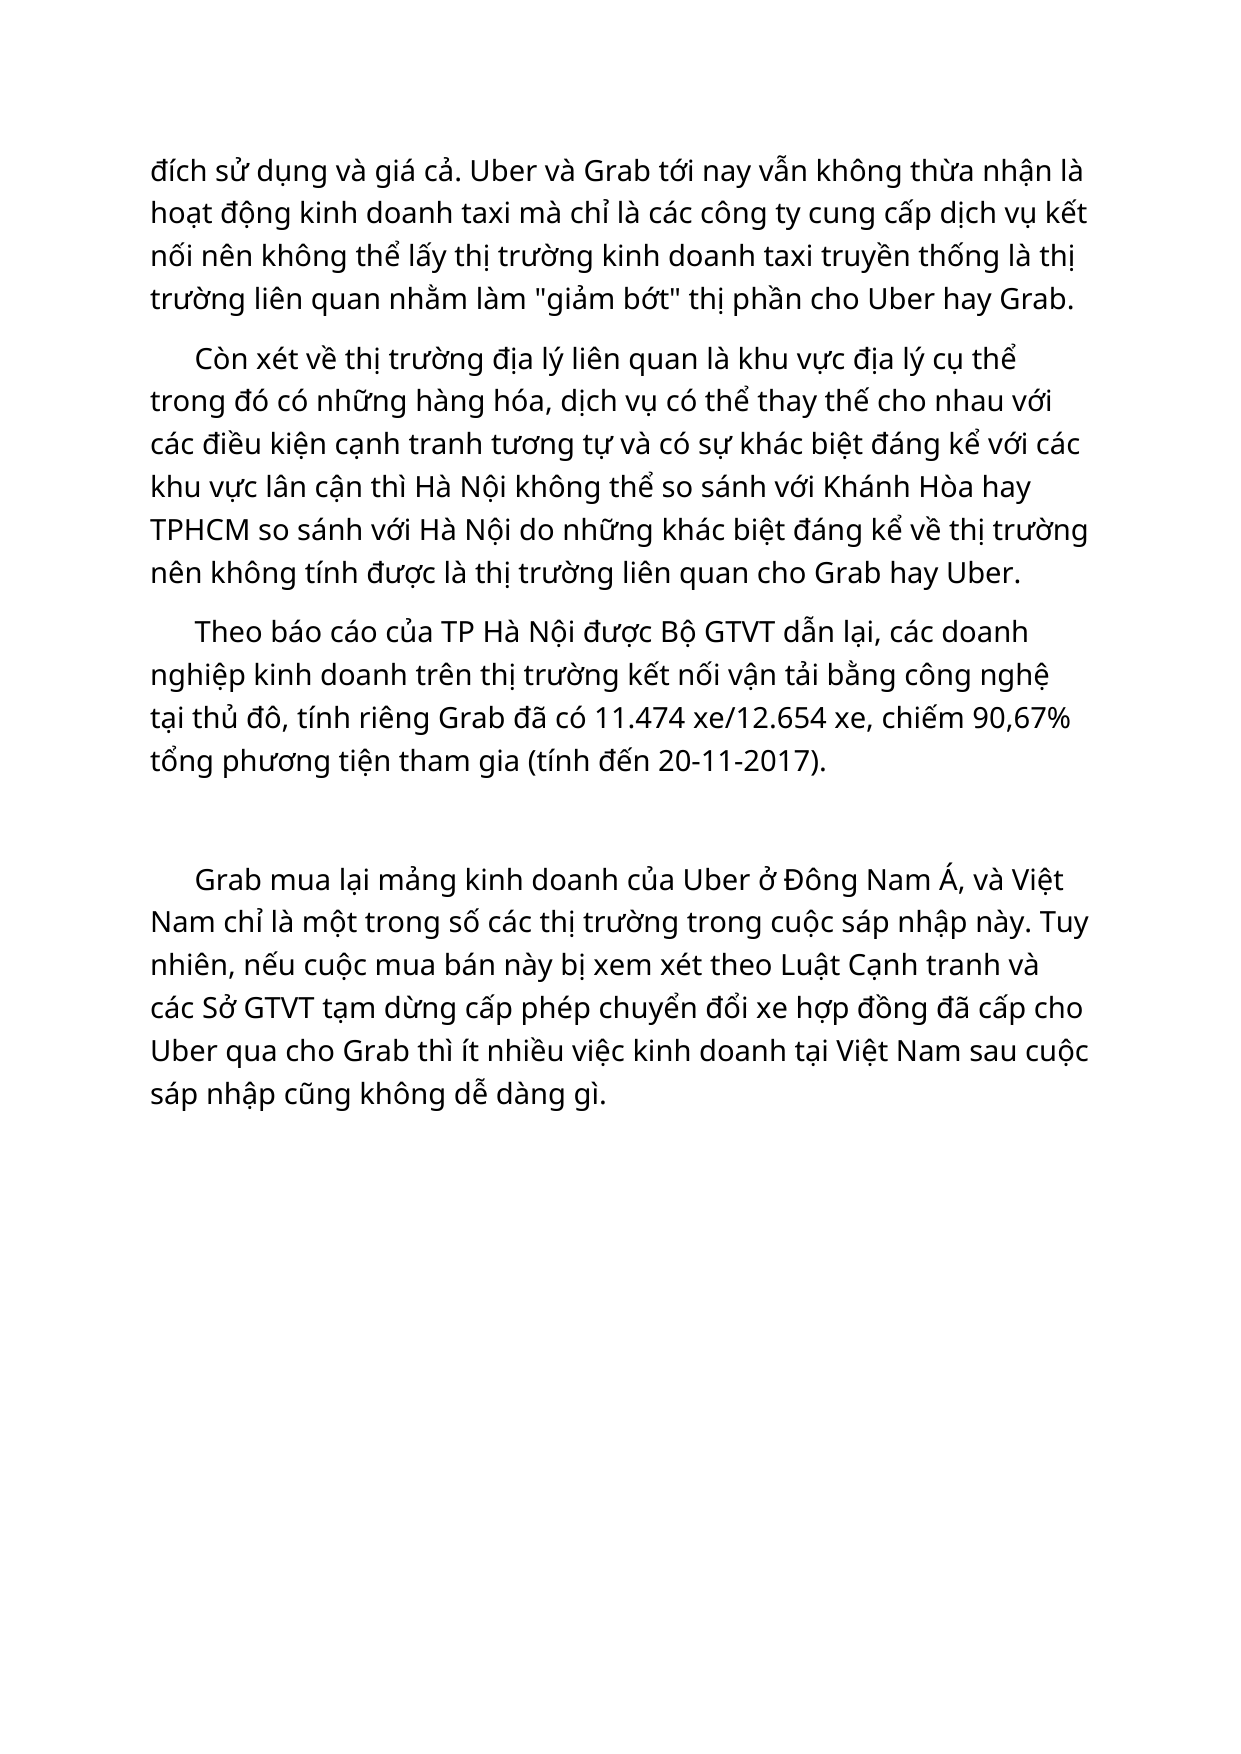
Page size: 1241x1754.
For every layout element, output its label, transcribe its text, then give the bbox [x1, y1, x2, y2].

text Grab mua lại mảng kinh doanh của Uber ở Đông Nam Á, và Việt Nam chỉ là một trong số các thị trường trong cuộc sáp nhập này. Tuy nhiên, nếu cuộc mua bán này bị xem xét theo Luật Cạnh tranh và các Sở GTVT tạm dừng cấp phép chuyển đổi xe hợp đồng đã cấp cho Uber qua cho Grab thì ít nhiều việc kinh doanh tại Việt Nam sau cuộc sáp nhập cũng không dễ dàng gì. [150, 859, 1090, 1113]
text Theo báo cáo của TP Hà Nội được Bộ GTVT dẫn lại, các doanh nghiệp kinh doanh trên thị trường kết nối vận tải bằng công nghệ tại thủ đô, tính riêng Grab đã có 11.474 xe/12.654 xe, chiếm 90,67% tổng phương tiện tham gia (tính đến 20-11-2017). [150, 611, 1090, 779]
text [150, 150, 1090, 318]
text Còn xét về thị trường địa lý liên quan là khu vực địa lý cụ thể trong đó có những hàng hóa, dịch vụ có thể thay thế cho nhau với các điều kiện cạnh tranh tương tự và có sự khác biệt đáng kể với các khu vực lân cận thì Hà Nội không thể so sánh với Khánh Hòa hay TPHCM so sánh với Hà Nội do những khác biệt đáng kể về thị trường nên không tính được là thị trường liên quan cho Grab hay Uber. [150, 338, 1090, 592]
